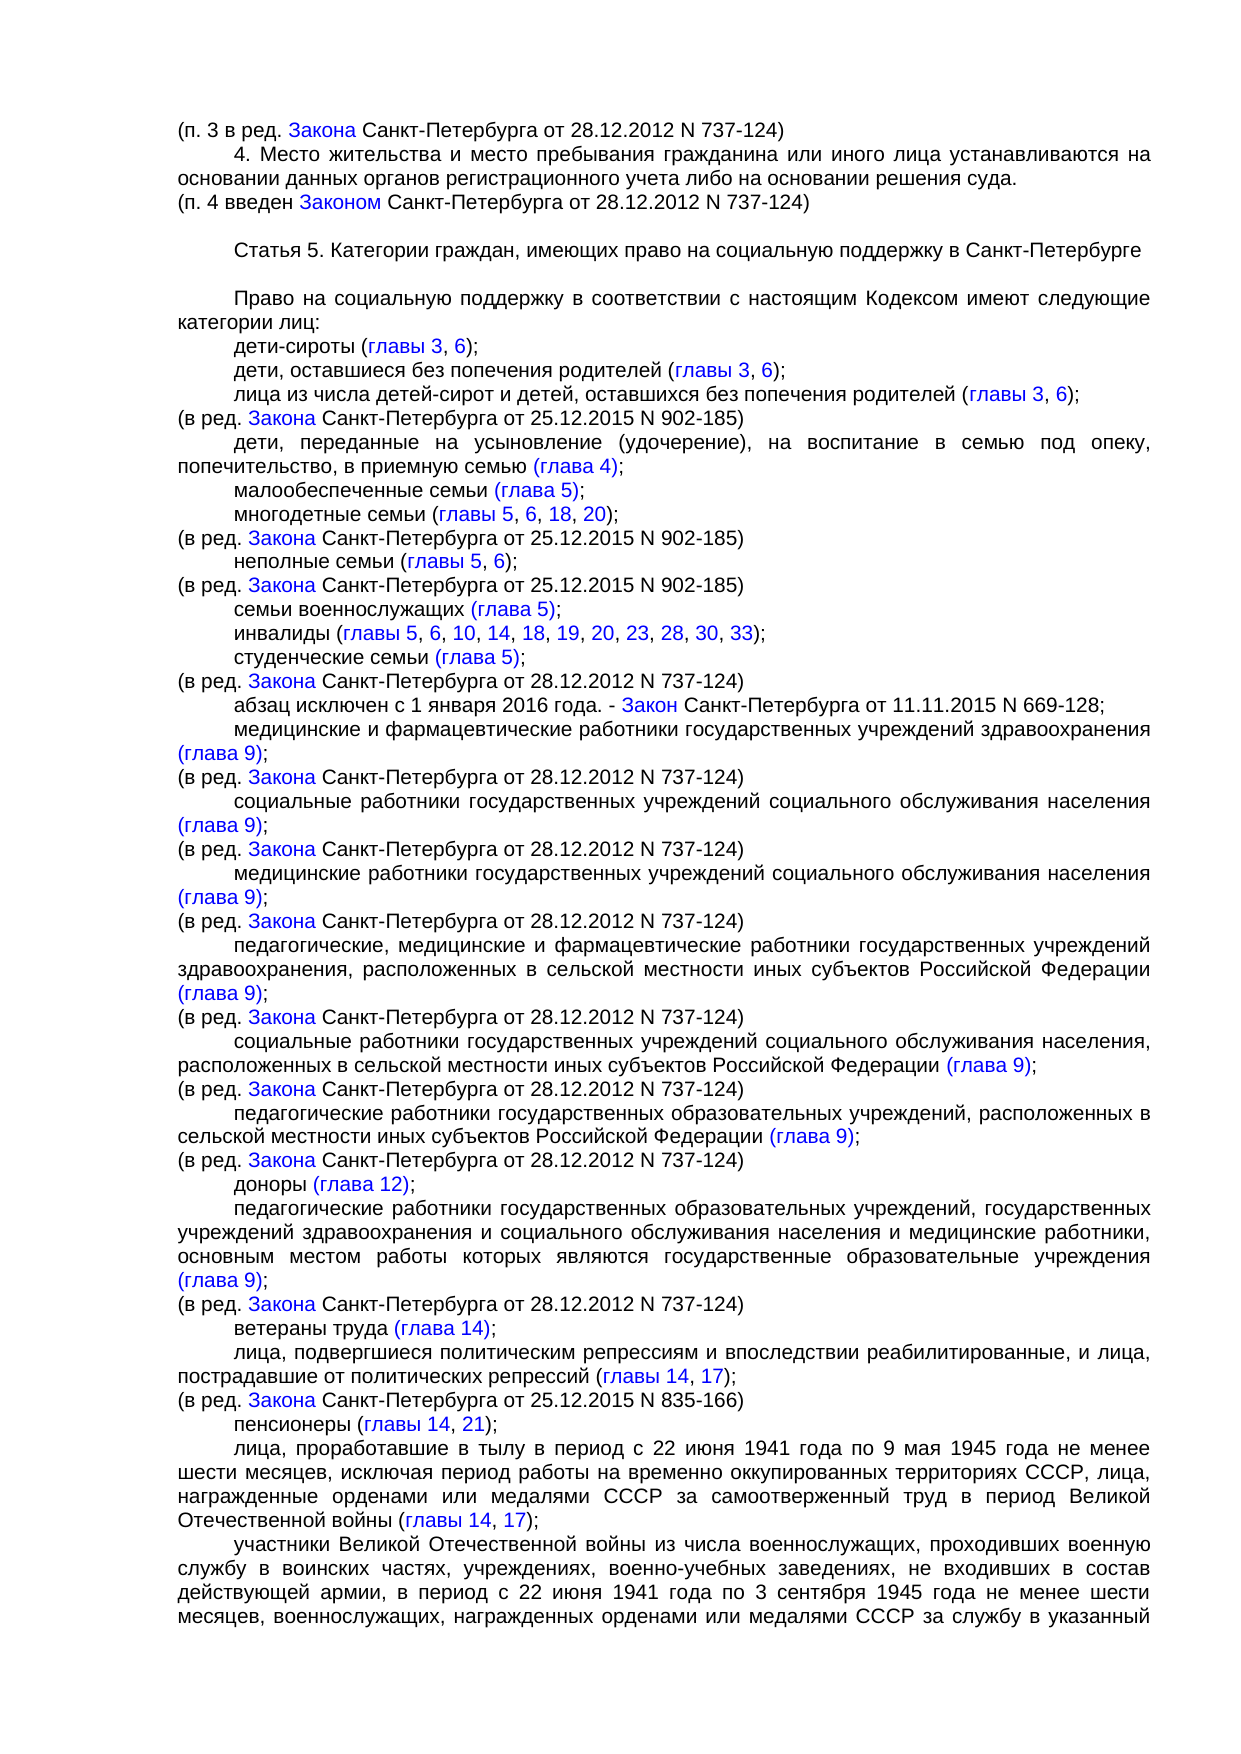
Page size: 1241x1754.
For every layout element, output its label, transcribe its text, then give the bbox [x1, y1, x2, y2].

text лица, подвергшиеся политическим репрессиям и впоследствии реабилитированные, и лица, пострадавшие от политических репрессий (главы 14, 17); [177, 1340, 1152, 1388]
text социальные работники государственных учреждений социального обслуживания населения, расположенных в сельской местности иных субъектов Российской Федерации (глава 9); [177, 1028, 1152, 1076]
text лица из числа детей-сирот и детей, оставшихся без попечения родителей (главы 3, 6); [177, 382, 1152, 406]
text (в ред. Закона Санкт-Петербурга от 28.12.2012 N 737-124) [177, 909, 1152, 933]
text (в ред. Закона Санкт-Петербурга от 28.12.2012 N 737-124) [177, 669, 1152, 693]
text дети, переданные на усыновление (удочерение), на воспитание в семью под опеку, попечительство, в приемную семью (глава 4); [177, 429, 1152, 477]
text медицинские и фармацевтические работники государственных учреждений здравоохранения (глава 9); [177, 717, 1152, 765]
text (в ред. Закона Санкт-Петербурга от 28.12.2012 N 737-124) [177, 1292, 1152, 1316]
text семьи военнослужащих (глава 5); [177, 597, 1152, 621]
text (в ред. Закона Санкт-Петербурга от 25.12.2015 N 902-185) [177, 573, 1152, 597]
text студенческие семьи (глава 5); [177, 645, 1152, 669]
text (в ред. Закона Санкт-Петербурга от 28.12.2012 N 737-124) [177, 1004, 1152, 1028]
text лица, проработавшие в тылу в период с 22 июня 1941 года по 9 мая 1945 года не менее шести месяцев, исключая период работы на временно оккупированных территориях СССР, лица, награжденные орденами или медалями СССР за самоотверженный труд в период Великой Отечественной войны (главы 14, 17); [177, 1436, 1152, 1532]
text доноры (глава 12); [177, 1172, 1152, 1196]
text (п. 4 введен Законом Санкт-Петербурга от 28.12.2012 N 737-124) [177, 190, 1152, 214]
text (в ред. Закона Санкт-Петербурга от 28.12.2012 N 737-124) [177, 1148, 1152, 1172]
text неполные семьи (главы 5, 6); [177, 549, 1152, 573]
text педагогические работники государственных образовательных учреждений, государственных учреждений здравоохранения и социального обслуживания населения и медицинские работники, основным местом работы которых являются государственные образовательные учреждения (глава 9); [177, 1196, 1152, 1292]
text ветераны труда (глава 14); [177, 1316, 1152, 1340]
text (в ред. Закона Санкт-Петербурга от 28.12.2012 N 737-124) [177, 1076, 1152, 1100]
text малообеспеченные семьи (глава 5); [177, 477, 1152, 501]
text Статья 5. Категории граждан, имеющих право на социальную поддержку в Санкт-Петербурге [177, 238, 1152, 262]
text дети-сироты (главы 3, 6); [177, 334, 1152, 358]
text пенсионеры (главы 14, 21); [177, 1412, 1152, 1436]
text (п. 3 в ред. Закона Санкт-Петербурга от 28.12.2012 N 737-124) [177, 118, 1152, 142]
text (в ред. Закона Санкт-Петербурга от 28.12.2012 N 737-124) [177, 765, 1152, 789]
text дети, оставшиеся без попечения родителей (главы 3, 6); [177, 358, 1152, 382]
text (в ред. Закона Санкт-Петербурга от 28.12.2012 N 737-124) [177, 837, 1152, 861]
text педагогические работники государственных образовательных учреждений, расположенных в сельской местности иных субъектов Российской Федерации (глава 9); [177, 1100, 1152, 1148]
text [177, 1532, 1152, 1627]
text социальные работники государственных учреждений социального обслуживания населения (глава 9); [177, 789, 1152, 837]
text педагогические, медицинские и фармацевтические работники государственных учреждений здравоохранения, расположенных в сельской местности иных субъектов Российской Федерации (глава 9); [177, 933, 1152, 1004]
text Право на социальную поддержку в соответствии с настоящим Кодексом имеют следующие категории лиц: [177, 286, 1152, 334]
text (в ред. Закона Санкт-Петербурга от 25.12.2015 N 835-166) [177, 1388, 1152, 1412]
text абзац исключен с 1 января 2016 года. - Закон Санкт-Петербурга от 11.11.2015 N 669-128; [177, 693, 1152, 717]
text 4. Место жительства и место пребывания гражданина или иного лица устанавливаются на основании данных органов регистрационного учета либо на основании решения суда. [177, 142, 1152, 190]
text (в ред. Закона Санкт-Петербурга от 25.12.2015 N 902-185) [177, 406, 1152, 429]
text многодетные семьи (главы 5, 6, 18, 20); [177, 501, 1152, 525]
text инвалиды (главы 5, 6, 10, 14, 18, 19, 20, 23, 28, 30, 33); [177, 621, 1152, 645]
text медицинские работники государственных учреждений социального обслуживания населения (глава 9); [177, 861, 1152, 909]
text (в ред. Закона Санкт-Петербурга от 25.12.2015 N 902-185) [177, 525, 1152, 549]
